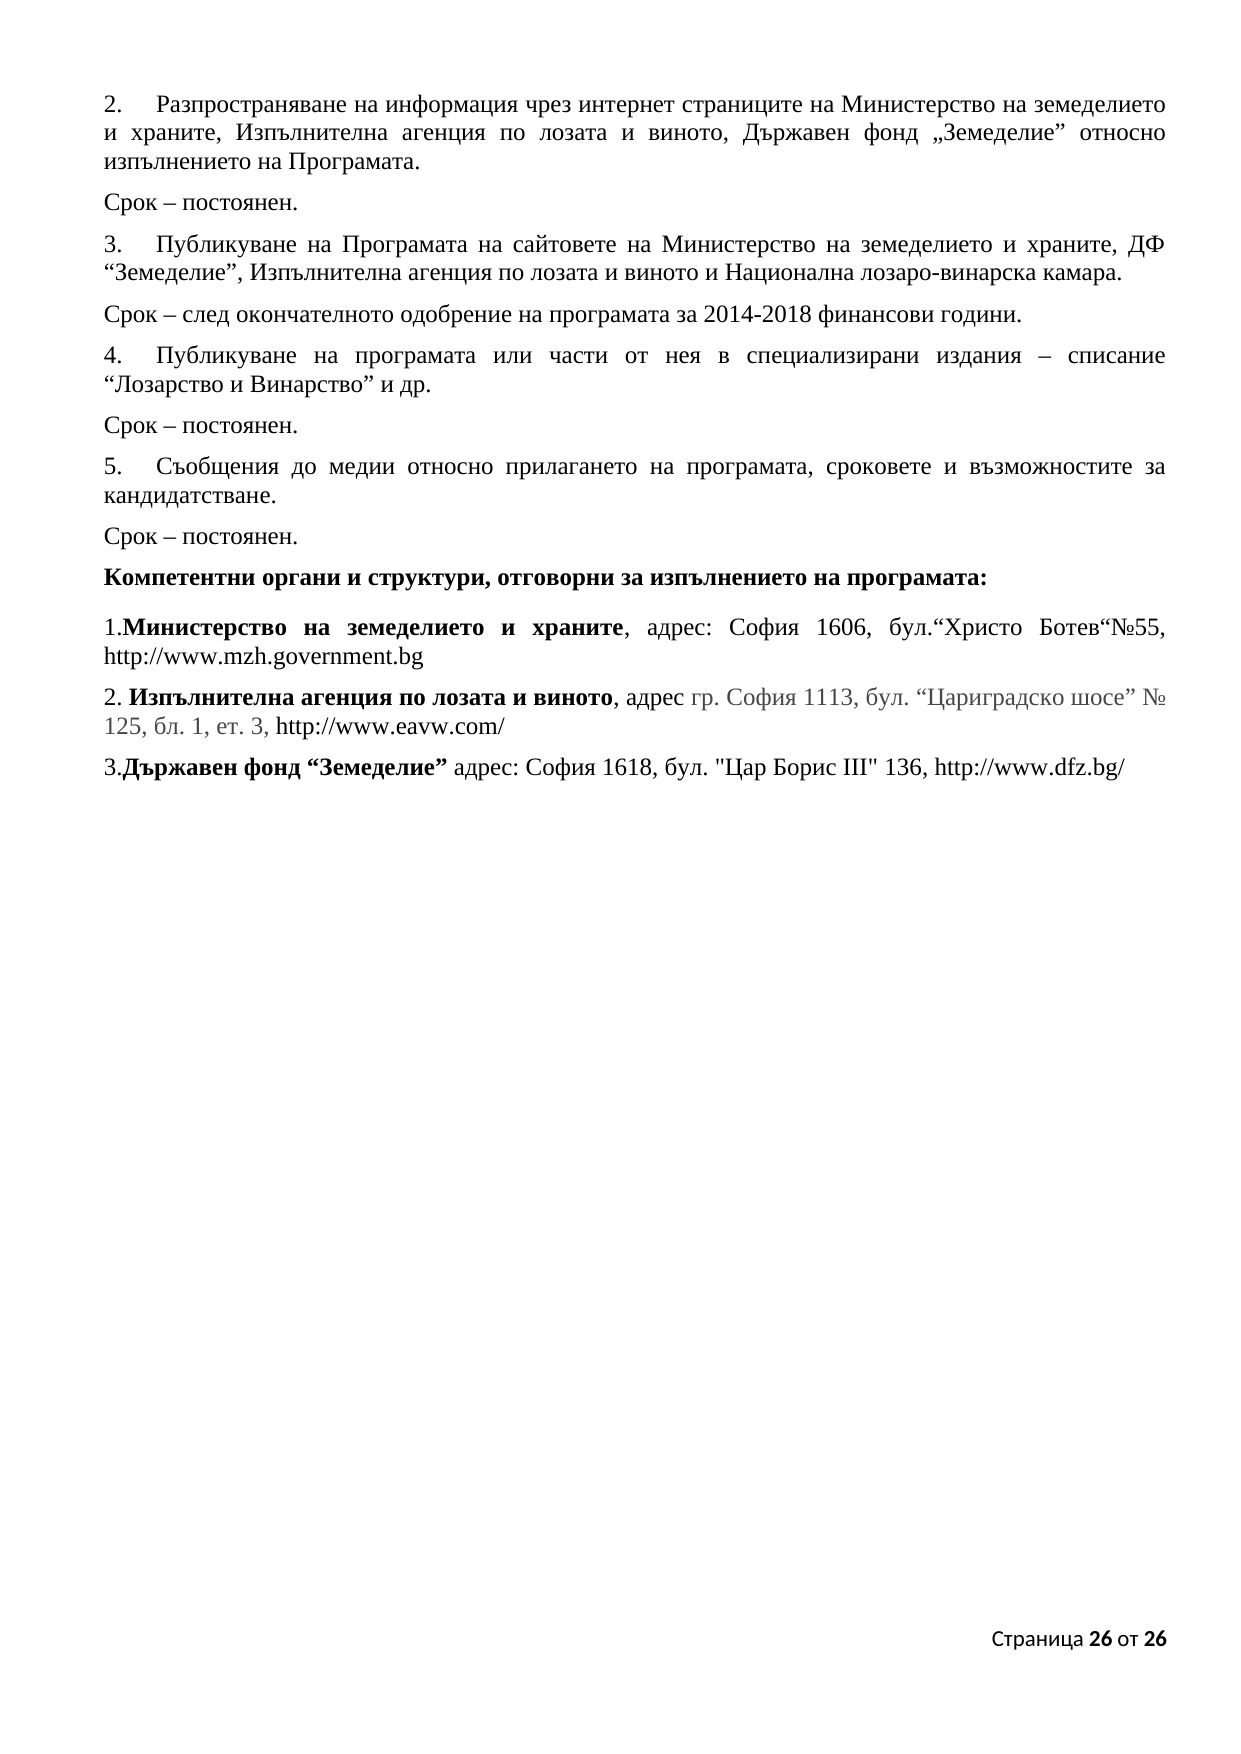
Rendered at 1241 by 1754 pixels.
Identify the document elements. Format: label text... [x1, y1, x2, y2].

text Срок – след окончателното одобрение на програмата за 2014-2018 финансови години. [103, 299, 1167, 327]
text 3.Държавен фонд “Земеделие” адрес: София 1618, бул. "Цар Борис III" 136, http://www.dfz.bg/ [103, 752, 1167, 781]
list Публикуване на Програмата на сайтовете на Министерство на земеделието и храните, ДФ “Земеделие”, Изпълнителна агенция по лозата и виното и Национална лозаро-винарска камара. [103, 229, 1167, 286]
text Срок – постоянен. [103, 410, 1167, 439]
text Срок – постоянен. [103, 521, 1167, 550]
list Публикуване на програмата или части от нея в специализирани издания – списание “Лозарство и Винарство” и др. [103, 340, 1167, 397]
text 1.Министерство на земеделието и храните, адрес: София 1606, бул.“Христо Ботев“№55, http://www.mzh.government.bg [103, 612, 1167, 669]
text Срок – постоянен. [103, 187, 1167, 216]
text Компетентни органи и структури, отговорни за изпълнението на програмата: [103, 562, 1167, 591]
text 2. Изпълнителна агенция по лозата и виното, адрес гр. София 1113, бул. “Цариградско шосе” № 125, бл. 1, ет. 3, http://www.eavw.com/ [103, 682, 1167, 739]
list Разпространяване на информация чрез интернет страниците на Министерство на земеделието и храните, Изпълнителна агенция по лозата и виното, Държавен фонд „Земеделие” относно изпълнението на Програмата. [103, 89, 1167, 175]
list Съобщения до медии относно прилагането на програмата, сроковете и възможностите за кандидатстване. [103, 451, 1167, 509]
